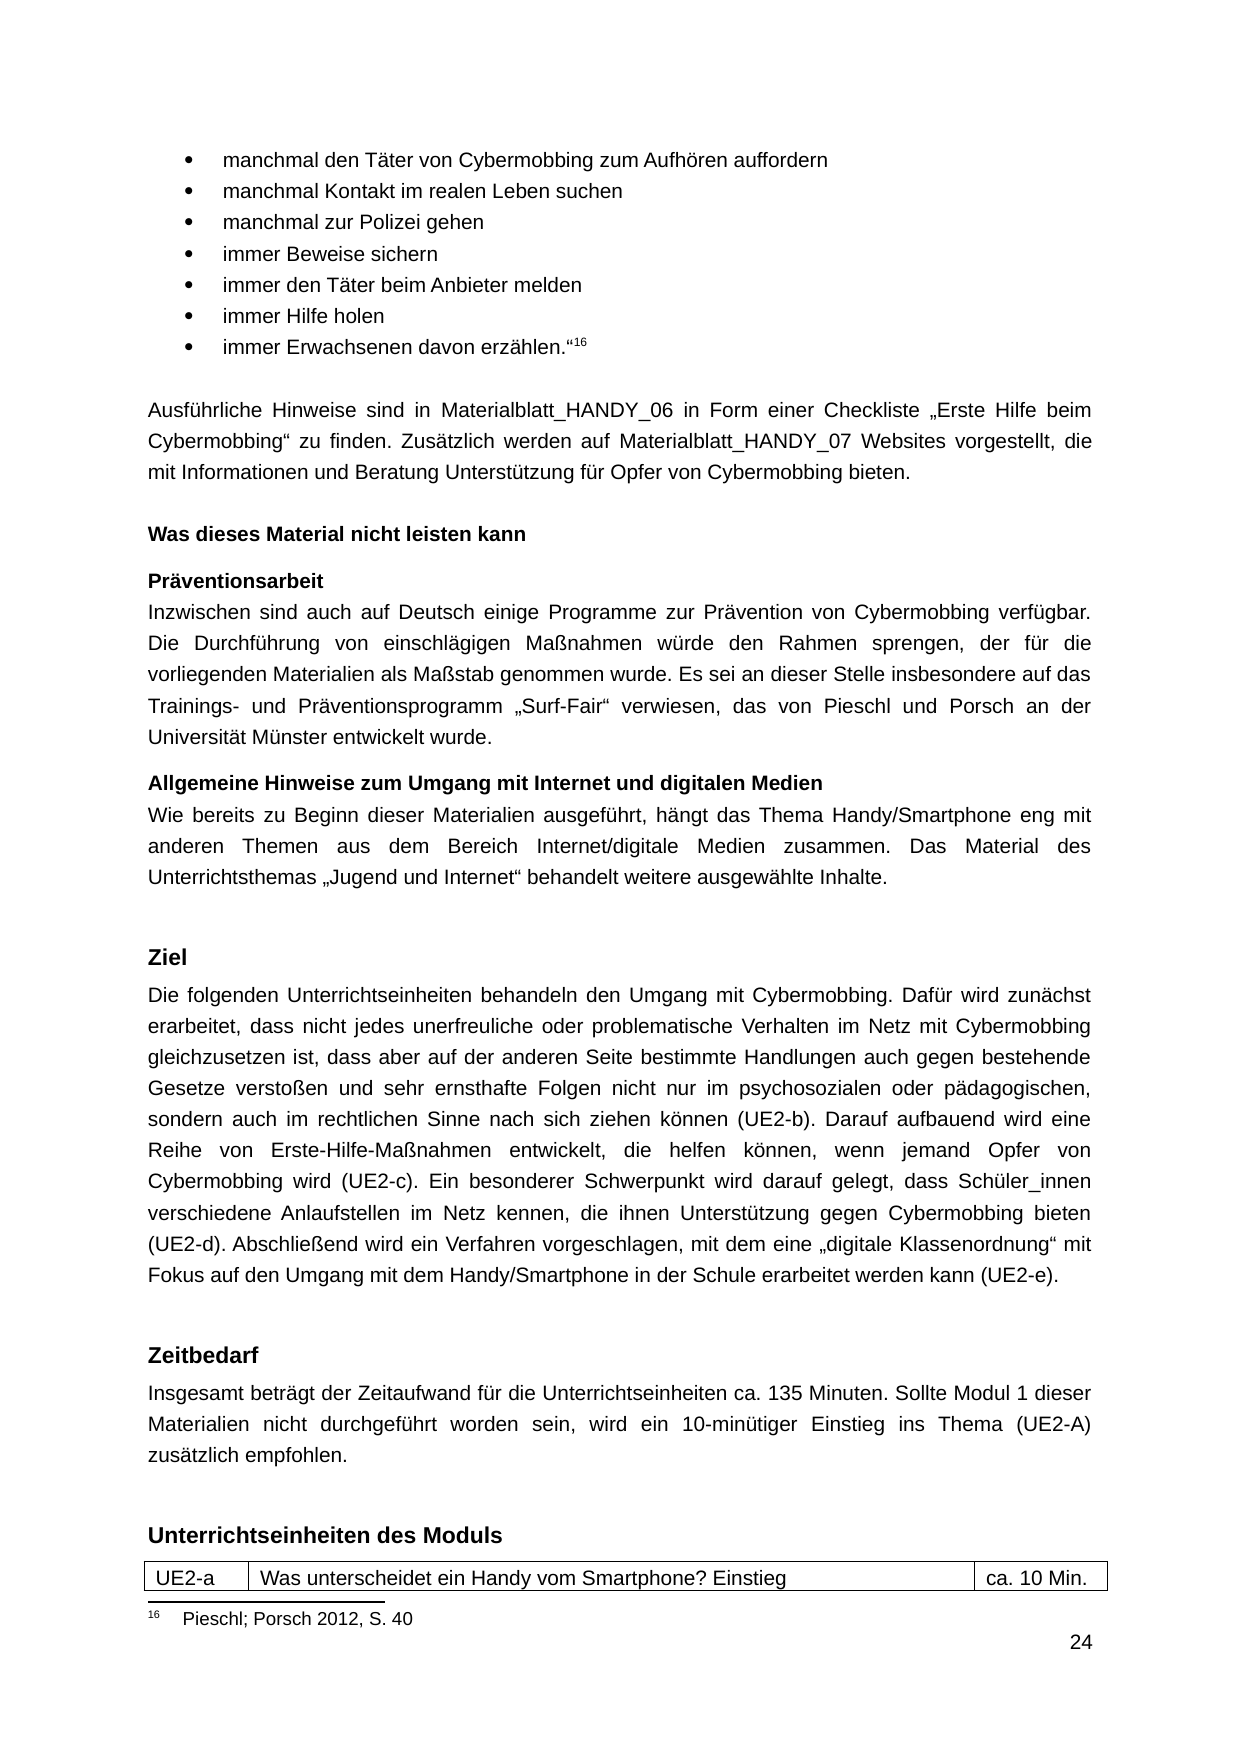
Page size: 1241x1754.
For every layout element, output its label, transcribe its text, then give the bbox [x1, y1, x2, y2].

list manchmal den Täter von Cybermobbing zum Aufhören auffordern [185, 148, 1092, 172]
text Was dieses Material nicht leisten kann [148, 522, 1092, 546]
list manchmal zur Polizei gehen [185, 210, 1092, 234]
text Inzwischen sind auch auf Deutsch einige Programme zur Prävention von Cybermobbing verfügbar. Die Durchführung von einschlägigen Maßnahmen würde den Rahmen sprengen, der für die vorliegenden Materialien als Maßstab genommen wurde. Es sei an dieser Stelle insbesondere auf das Trainings- und Präventionsprogramm „Surf-Fair“ verwiesen, das von Pieschl und Porsch an der Universität Münster entwickelt wurde. [148, 600, 1092, 748]
text Zeitbedarf [148, 1342, 1092, 1368]
list immer den Täter beim Anbieter melden [185, 273, 1092, 297]
list immer Beweise sichern [185, 241, 1092, 266]
text Ausführliche Hinweise sind in Materialblatt_HANDY_06 in Form einer Checkliste „Erste Hilfe beim Cybermobbing“ zu finden. Zusätzlich werden auf Materialblatt_HANDY_07 Websites vorgestellt, die mit Informationen und Beratung Unterstützung für Opfer von Cybermobbing bieten. [148, 398, 1092, 484]
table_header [249, 1562, 974, 1590]
text Ziel [148, 944, 1092, 970]
list immer Hilfe holen [185, 304, 1092, 328]
text Wie bereits zu Beginn dieser Materialien ausgeführt, hängt das Thema Handy/Smartphone eng mit anderen Themen aus dem Bereich Internet/digitale Medien zusammen. Das Material des Unterrichtsthemas „Jugend und Internet“ behandelt weitere ausgewählte Inhalte. [148, 802, 1092, 889]
list immer Erwachsenen davon erzählen.“ [185, 335, 1092, 359]
text Die folgenden Unterrichtseinheiten behandeln den Umgang mit Cybermobbing. Dafür wird zunächst erarbeitet, dass nicht jedes unerfreuliche oder problematische Verhalten im Netz mit Cybermobbing gleichzusetzen ist, dass aber auf der anderen Seite bestimmte Handlungen auch gegen bestehende Gesetze verstoßen und sehr ernsthafte Folgen nicht nur im psychosozialen oder pädagogischen, sondern auch im rechtlichen Sinne nach sich ziehen können (UE2-b). Darauf aufbauend wird eine Reihe von Erste-Hilfe-Maßnahmen entwickelt, die helfen können, wenn jemand Opfer von Cybermobbing wird (UE2-c). Ein besonderer Schwerpunkt wird darauf gelegt, dass Schüler_innen verschiedene Anlaufstellen im Netz kennen, die ihnen Unterstützung gegen Cybermobbing bieten (UE2-d). Abschließend wird ein Verfahren vorgeschlagen, mit dem eine „digitale Klassenordnung“ mit Fokus auf den Umgang mit dem Handy/Smartphone in der Schule erarbeitet werden kann (UE2-e). [148, 982, 1092, 1287]
table_header ca. 10 Min. [975, 1562, 1107, 1590]
text Präventionsarbeit [148, 569, 1092, 593]
text Allgemeine Hinweise zum Umgang mit Internet und digitalen Medien [148, 771, 1092, 795]
text Unterrichtseinheiten des Moduls [148, 1522, 1092, 1548]
list manchmal Kontakt im realen Leben suchen [185, 179, 1092, 203]
table_header UE2-a [145, 1562, 248, 1590]
text Insgesamt beträgt der Zeitaufwand für die Unterrichtseinheiten ca. 135 Minuten. Sollte Modul 1 dieser Materialien nicht durchgeführt worden sein, wird ein 10-minütiger Einstieg ins Thema (UE2-A) zusätzlich empfohlen. [148, 1381, 1092, 1467]
